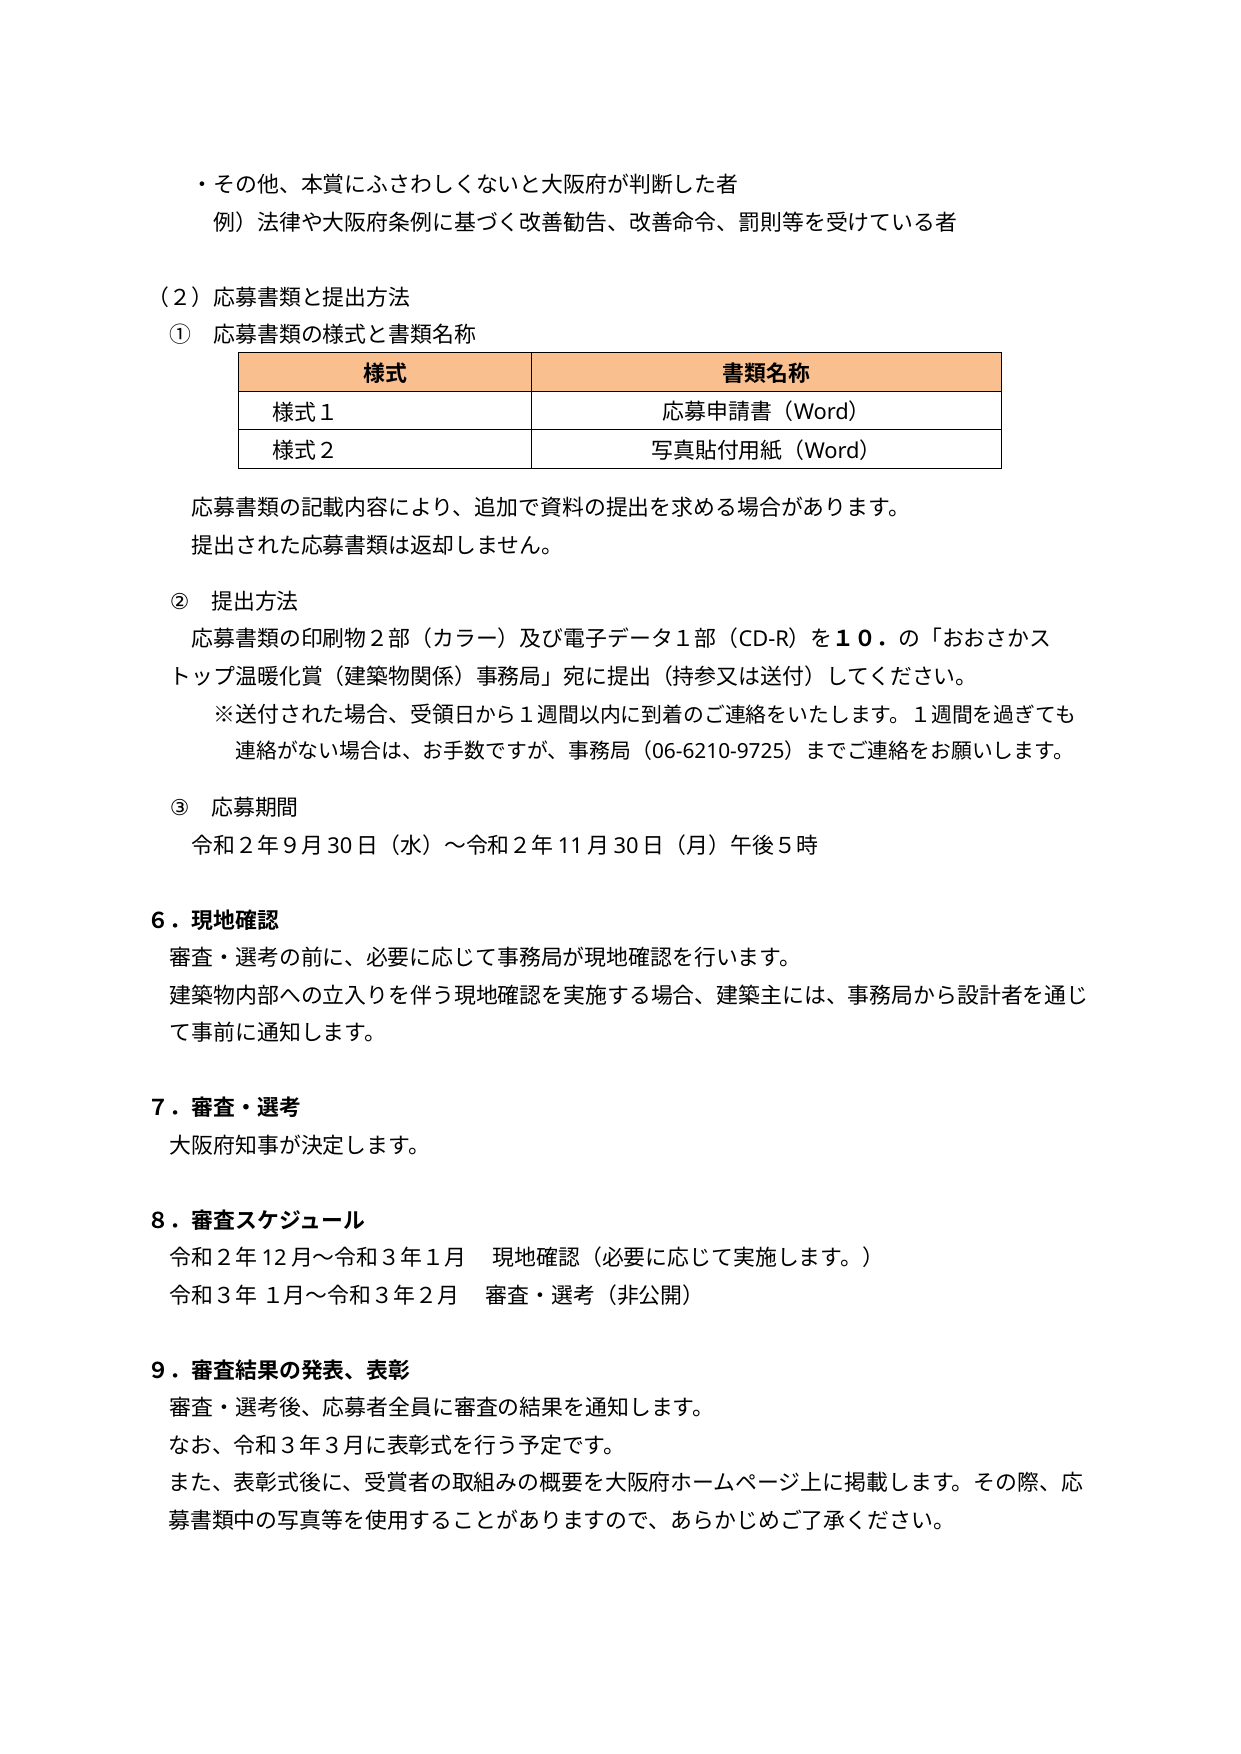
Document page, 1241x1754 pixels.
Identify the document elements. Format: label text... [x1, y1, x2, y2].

text ７．審査・選考 [148, 1087, 1092, 1125]
text 提出された応募書類は返却しません。 [169, 525, 1092, 562]
text ③ 応募期間 [148, 787, 1092, 825]
text 応募書類の印刷物２部（カラー）及び電子データ１部（CD-R）を１０．の「おおさかストップ温暖化賞（建築物関係）事務局」宛に提出（持参又は送付）してください。 [169, 619, 1092, 694]
text 審査・選考後、応募者全員に審査の結果を通知します。 [148, 1387, 1092, 1425]
table_cell 様式１ [239, 392, 531, 429]
text 大阪府知事が決定します。 [148, 1125, 1092, 1162]
table_cell 様式２ [239, 430, 531, 468]
table_header 様式 [239, 353, 531, 391]
text 令和２年12月～令和３年１月 現地確認（必要に応じて実施します。） [148, 1237, 1092, 1275]
text （２）応募書類と提出方法 [148, 277, 1092, 314]
text なお、令和３年３月に表彰式を行う予定です。 [168, 1425, 1092, 1462]
text ② 提出方法 [148, 581, 1092, 619]
text ① 応募書類の様式と書類名称 [148, 314, 1092, 352]
table_cell 応募申請書（Word） [532, 392, 1001, 429]
text また、表彰式後に、受賞者の取組みの概要を大阪府ホームページ上に掲載します。その際、応募書類中の写真等を使用することがありますので、あらかじめご了承ください。 [168, 1462, 1092, 1537]
text ８．審査スケジュール [148, 1200, 1092, 1237]
text 応募書類の記載内容により、追加で資料の提出を求める場合があります。 [169, 487, 1092, 525]
table_header 書類名称 [532, 353, 1001, 391]
text 審査・選考の前に、必要に応じて事務局が現地確認を行います。 [169, 937, 1092, 975]
text ※送付された場合、受領日から１週間以内に到着のご連絡をいたします。１週間を過ぎても連絡がない場合は、お手数ですが、事務局（06-6210-9725）までご連絡をお願いします。 [148, 694, 1092, 769]
text ９．審査結果の発表、表彰 [148, 1350, 1092, 1387]
text 例）法律や大阪府条例に基づく改善勧告、改善命令、罰則等を受けている者 [148, 202, 1092, 239]
text 令和３年 １月～令和３年２月 審査・選考（非公開） [148, 1275, 1092, 1312]
text 令和２年９月30日（水）～令和２年11月30日（月）午後５時 [148, 825, 1092, 862]
table_cell 写真貼付用紙（Word） [532, 430, 1001, 468]
text ６．現地確認 [148, 900, 1092, 937]
text 建築物内部への立入りを伴う現地確認を実施する場合、建築主には、事務局から設計者を通じて事前に通知します。 [169, 975, 1092, 1050]
text ・その他、本賞にふさわしくないと大阪府が判断した者 [148, 164, 1092, 202]
